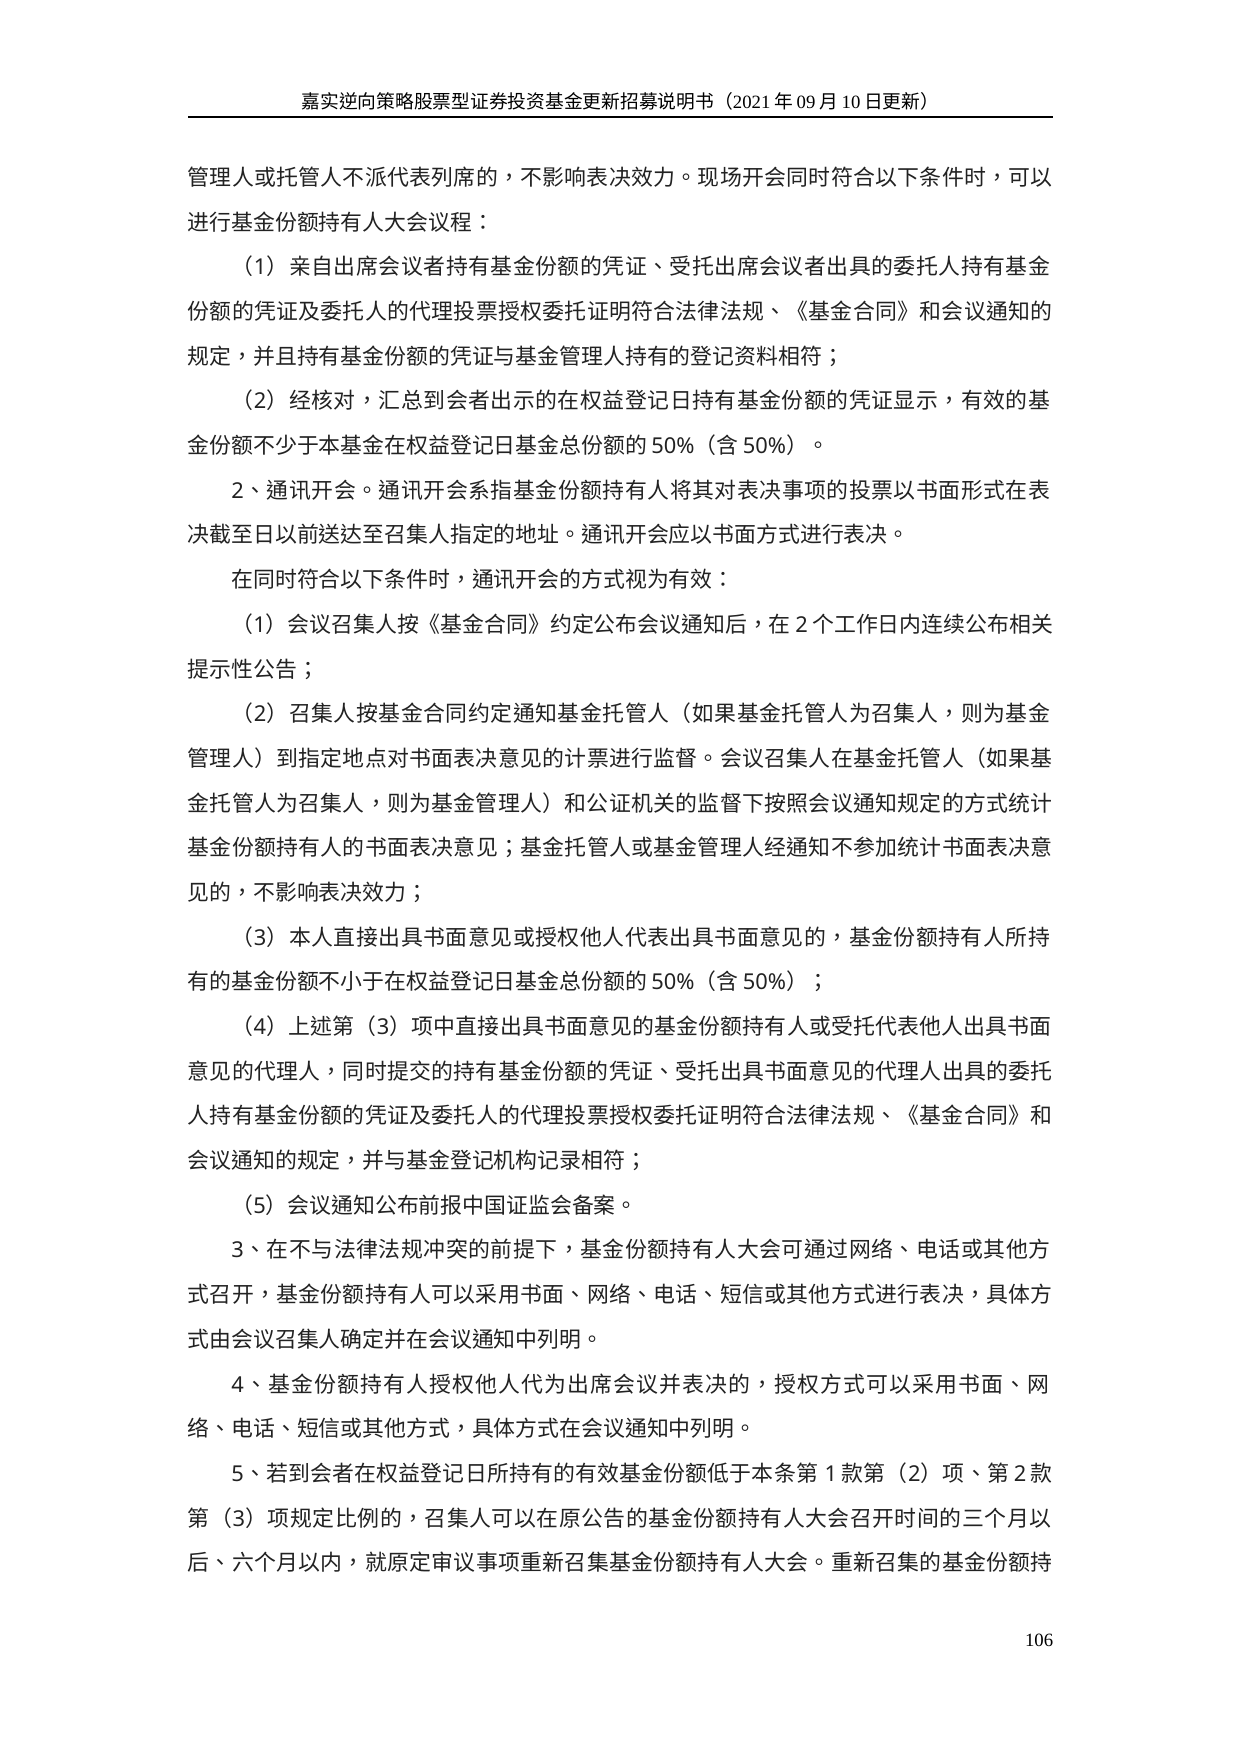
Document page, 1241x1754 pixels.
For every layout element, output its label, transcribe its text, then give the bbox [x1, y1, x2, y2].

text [187, 162, 1053, 236]
text 2、通讯开会。通讯开会系指基金份额持有人将其对表决事项的投票以书面形式在表决截至日以前送达至召集人指定的地址。通讯开会应以书面方式进行表决。 [187, 475, 1053, 549]
text 3、在不与法律法规冲突的前提下，基金份额持有人大会可通过网络、电话或其他方式召开，基金份额持有人可以采用书面、网络、电话、短信或其他方式进行表决，具体方式由会议召集人确定并在会议通知中列明。 [187, 1234, 1053, 1354]
text 4、基金份额持有人授权他人代为出席会议并表决的，授权方式可以采用书面、网络、电话、短信或其他方式，具体方式在会议通知中列明。 [187, 1368, 1053, 1443]
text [187, 1458, 1053, 1577]
text （1）会议召集人按《基金合同》约定公布会议通知后，在2个工作日内连续公布相关提示性公告； [187, 609, 1053, 683]
text （5）会议通知公布前报中国证监会备案。 [187, 1190, 1053, 1219]
text （1）亲自出席会议者持有基金份额的凭证、受托出席会议者出具的委托人持有基金份额的凭证及委托人的代理投票授权委托证明符合法律法规、《基金合同》和会议通知的规定，并且持有基金份额的凭证与基金管理人持有的登记资料相符； [187, 251, 1053, 371]
text 在同时符合以下条件时，通讯开会的方式视为有效： [187, 564, 1053, 594]
text （2）经核对，汇总到会者出示的在权益登记日持有基金份额的凭证显示，有效的基金份额不少于本基金在权益登记日基金总份额的50%（含50%）。 [187, 385, 1053, 460]
text （2）召集人按基金合同约定通知基金托管人（如果基金托管人为召集人，则为基金管理人）到指定地点对书面表决意见的计票进行监督。会议召集人在基金托管人（如果基金托管人为召集人，则为基金管理人）和公证机关的监督下按照会议通知规定的方式统计基金份额持有人的书面表决意见；基金托管人或基金管理人经通知不参加统计书面表决意见的，不影响表决效力； [187, 698, 1053, 907]
text （3）本人直接出具书面意见或授权他人代表出具书面意见的，基金份额持有人所持有的基金份额不小于在权益登记日基金总份额的50%（含50%）； [187, 922, 1053, 996]
text （4）上述第（3）项中直接出具书面意见的基金份额持有人或受托代表他人出具书面意见的代理人，同时提交的持有基金份额的凭证、受托出具书面意见的代理人出具的委托人持有基金份额的凭证及委托人的代理投票授权委托证明符合法律法规、《基金合同》和会议通知的规定，并与基金登记机构记录相符； [187, 1011, 1053, 1175]
